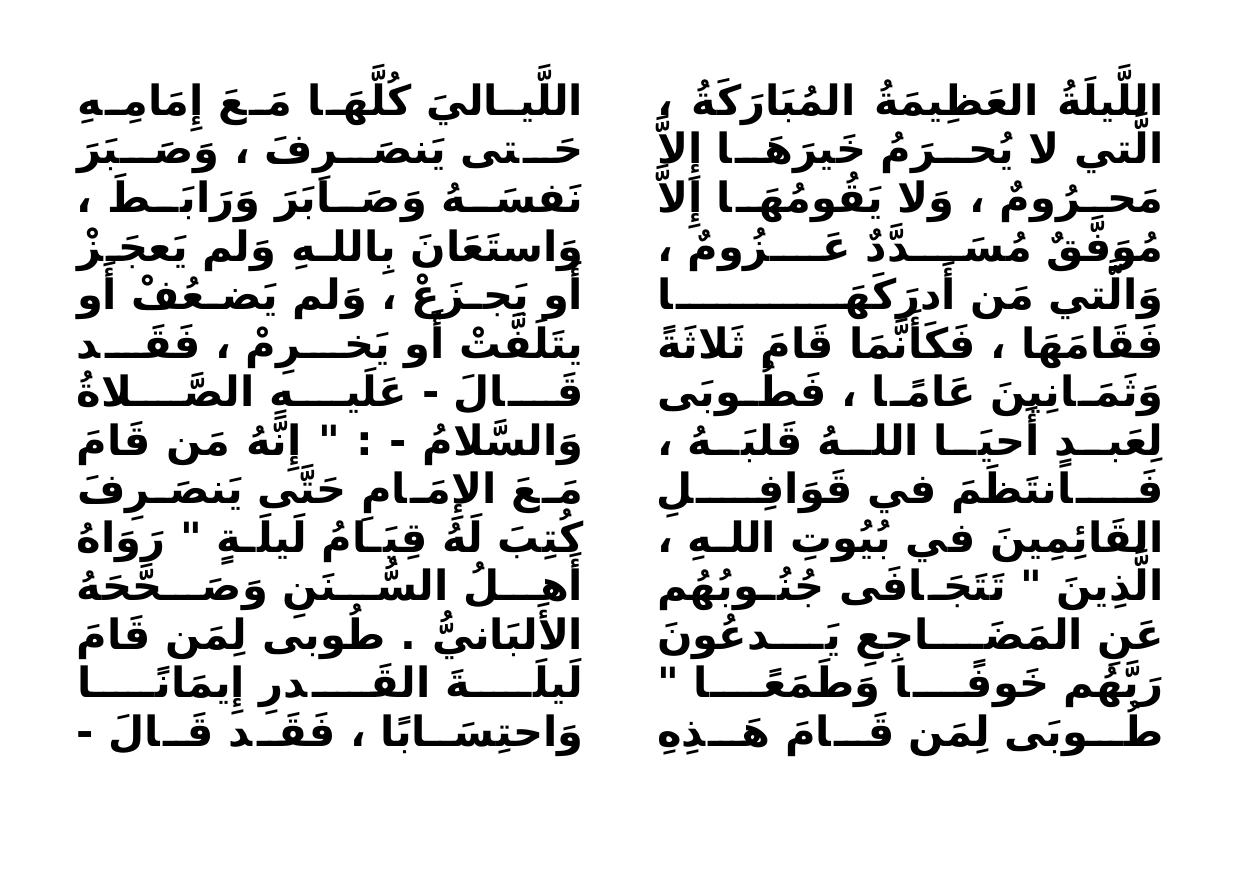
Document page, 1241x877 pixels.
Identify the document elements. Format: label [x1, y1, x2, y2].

text [77, 77, 583, 756]
text [657, 77, 1163, 756]
